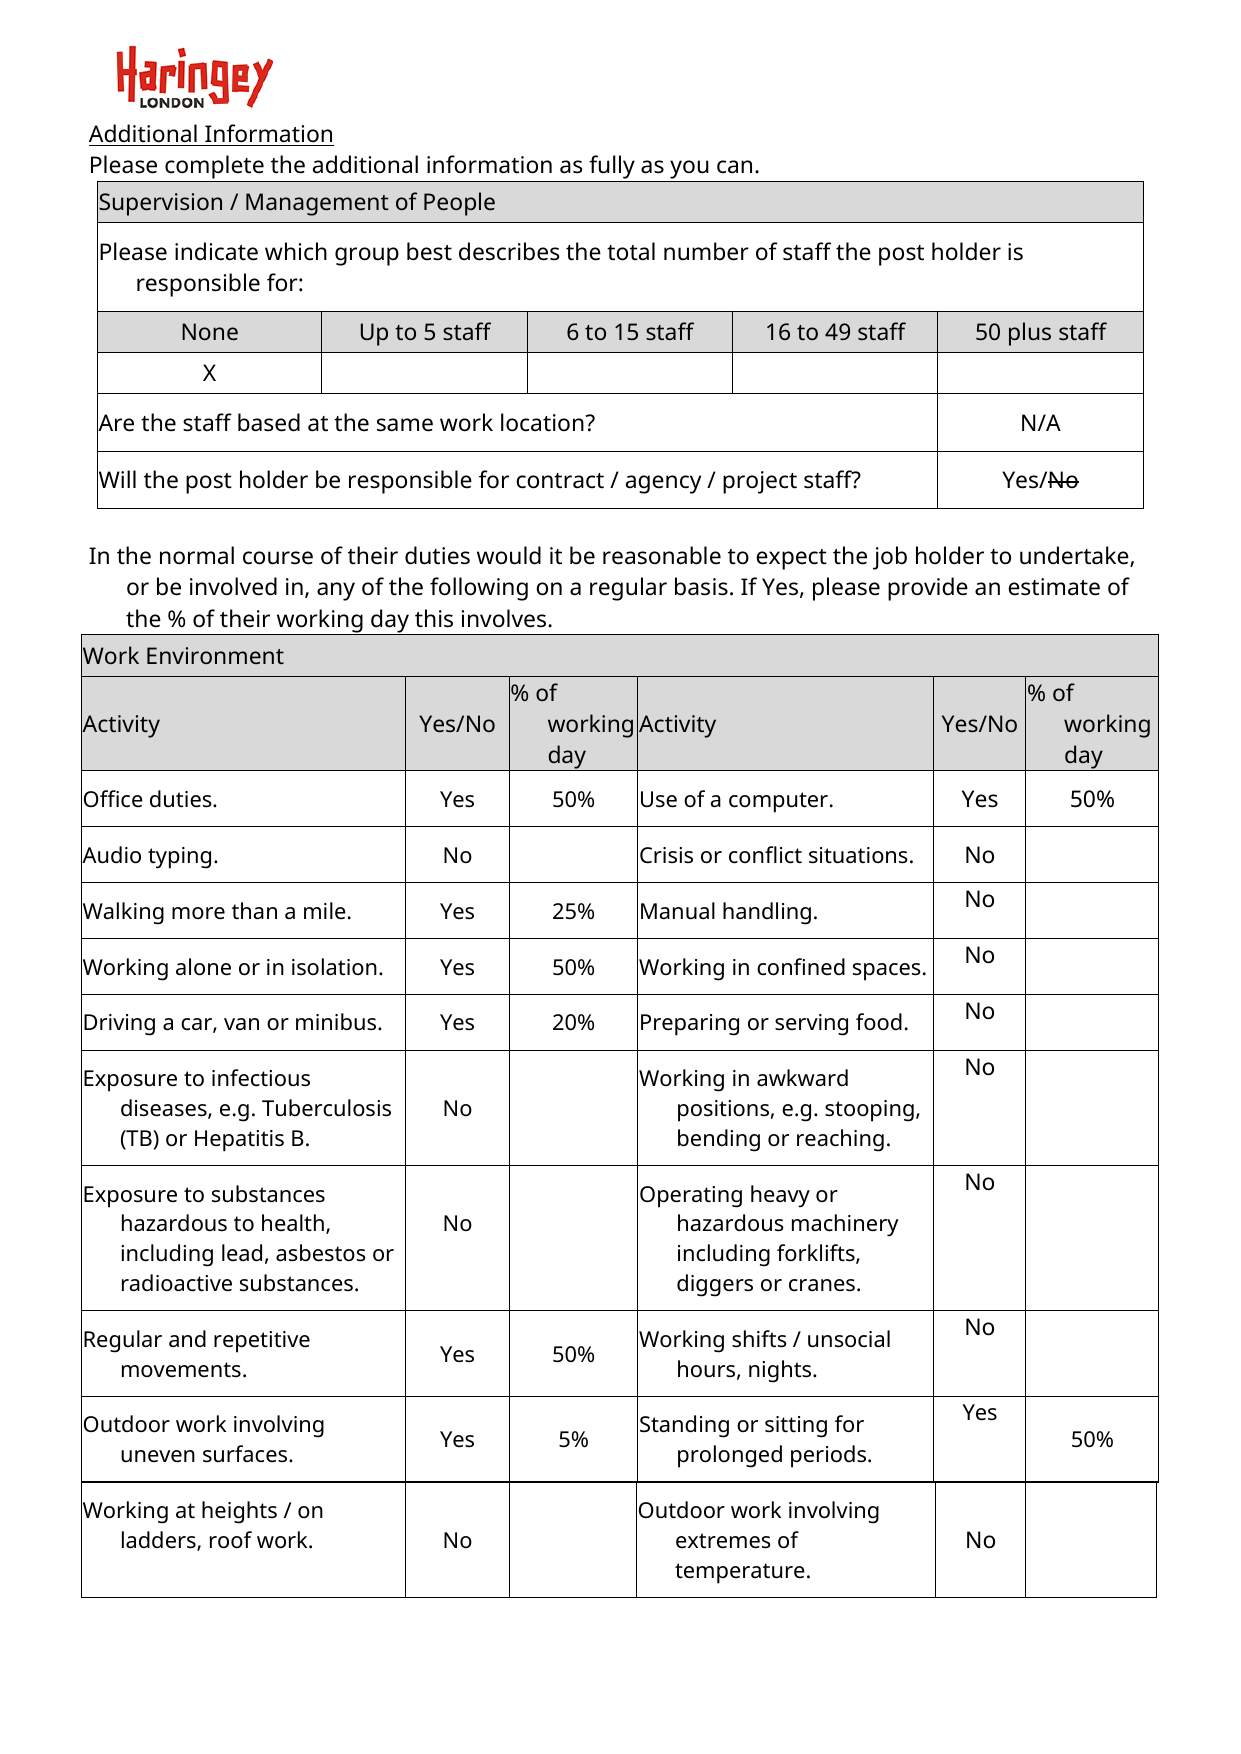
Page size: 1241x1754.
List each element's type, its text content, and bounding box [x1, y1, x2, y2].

table_cell Manual handling. [638, 883, 933, 938]
table_cell [1026, 1166, 1158, 1310]
table_cell No [406, 1483, 509, 1597]
table_cell Office duties. [82, 771, 405, 826]
table_cell Working in confined spaces. [638, 939, 933, 994]
table_cell Working alone or in isolation. [82, 939, 405, 994]
table_cell No [406, 827, 509, 882]
table_cell No [934, 883, 1025, 938]
table_header Supervision / Management of People [98, 182, 1143, 222]
table_cell Yes [406, 939, 509, 994]
table_cell [322, 353, 527, 393]
table_cell % of working day [1026, 677, 1158, 770]
table_cell No [936, 1483, 1025, 1597]
table_cell Exposure to substances hazardous to health, including lead, asbestos or radioactive substances. [82, 1166, 405, 1310]
table_cell [1026, 883, 1158, 938]
table_cell [510, 827, 637, 882]
table_cell Preparing or serving food. [638, 995, 933, 1049]
table_cell Up to 5 staff [322, 312, 527, 352]
table_cell [528, 353, 732, 393]
table_cell No [934, 1166, 1025, 1310]
table_cell None [98, 312, 321, 352]
table_cell Crisis or conflict situations. [638, 827, 933, 882]
table_cell No [406, 1051, 509, 1165]
table_cell Outdoor work involving extremes of temperature. [637, 1483, 935, 1597]
table_cell Standing or sitting for prolonged periods. [638, 1397, 933, 1481]
text Please complete the additional information as fully as you can. [89, 149, 1152, 181]
table_cell Yes/No [406, 677, 509, 770]
table_cell N/A [938, 394, 1143, 451]
table_cell Operating heavy or hazardous machinery including forklifts, diggers or cranes. [638, 1166, 933, 1310]
table_cell 20% [510, 995, 637, 1049]
table_cell Activity [82, 677, 405, 770]
table_cell 50% [510, 939, 637, 994]
table_cell 50% [510, 771, 637, 826]
table_cell Outdoor work involving uneven surfaces. [82, 1397, 405, 1481]
table_cell No [406, 1166, 509, 1310]
table_cell % of working day [510, 677, 637, 770]
table_cell Yes [406, 1311, 509, 1396]
table_cell 50 plus staff [938, 312, 1143, 352]
table_cell [510, 1166, 637, 1310]
table_cell 5% [510, 1397, 637, 1481]
table_cell Please indicate which group best describes the total number of staff the post holder is responsible for: [98, 223, 1143, 311]
table_cell No [934, 939, 1025, 994]
table_cell Audio typing. [82, 827, 405, 882]
table_cell No [934, 1311, 1025, 1396]
table_cell Driving a car, van or minibus. [82, 995, 405, 1049]
table_cell 16 to 49 staff [733, 312, 937, 352]
table_cell [1026, 1311, 1158, 1396]
table_cell [1026, 995, 1158, 1049]
table_cell [510, 1051, 637, 1165]
table_cell Walking more than a mile. [82, 883, 405, 938]
table_cell 50% [510, 1311, 637, 1396]
table_cell Yes [406, 995, 509, 1049]
table_cell Regular and repetitive movements. [82, 1311, 405, 1396]
table_cell Yes [406, 771, 509, 826]
table_cell [510, 1483, 636, 1597]
table_cell [1026, 1483, 1156, 1597]
table_cell [1026, 827, 1158, 882]
table_cell Exposure to infectious diseases, e.g. Tuberculosis (TB) or Hepatitis B. [82, 1051, 405, 1165]
text Additional Information [89, 118, 1152, 149]
table_header Work Environment [82, 635, 1158, 676]
table_cell [938, 353, 1143, 393]
table_cell Working shifts / unsocial hours, nights. [638, 1311, 933, 1396]
table_cell Yes [934, 771, 1025, 826]
table_cell [1026, 1051, 1158, 1165]
table_cell 50% [1026, 1397, 1158, 1481]
table_cell Working at heights / on ladders, roof work. [82, 1483, 405, 1597]
table_cell 6 to 15 staff [528, 312, 732, 352]
table_cell 50% [1026, 771, 1158, 826]
table_cell Yes [406, 883, 509, 938]
table_cell [733, 353, 937, 393]
table_cell Yes [406, 1397, 509, 1481]
table_cell Yes [934, 1397, 1025, 1481]
table_cell No [934, 1051, 1025, 1165]
picture [103, 37, 288, 115]
table_cell [1026, 939, 1158, 994]
table_cell 25% [510, 883, 637, 938]
text In the normal course of their duties would it be reasonable to expect the job holder to undertake, or be involved in, any of the following on a regular basis. If Yes, please provide an estimate of the % of their working day this involves. [89, 540, 1152, 634]
table_cell Yes/No [934, 677, 1025, 770]
table_cell Activity [638, 677, 933, 770]
table_cell Will the post holder be responsible for contract / agency / project staff? [98, 452, 937, 508]
table_cell Are the staff based at the same work location? [98, 394, 937, 451]
table_cell Use of a computer. [638, 771, 933, 826]
table_cell Yes/No [938, 452, 1143, 508]
table_cell No [934, 827, 1025, 882]
table_cell Working in awkward positions, e.g. stooping, bending or reaching. [638, 1051, 933, 1165]
table_cell X [98, 353, 321, 393]
table_cell No [934, 995, 1025, 1049]
